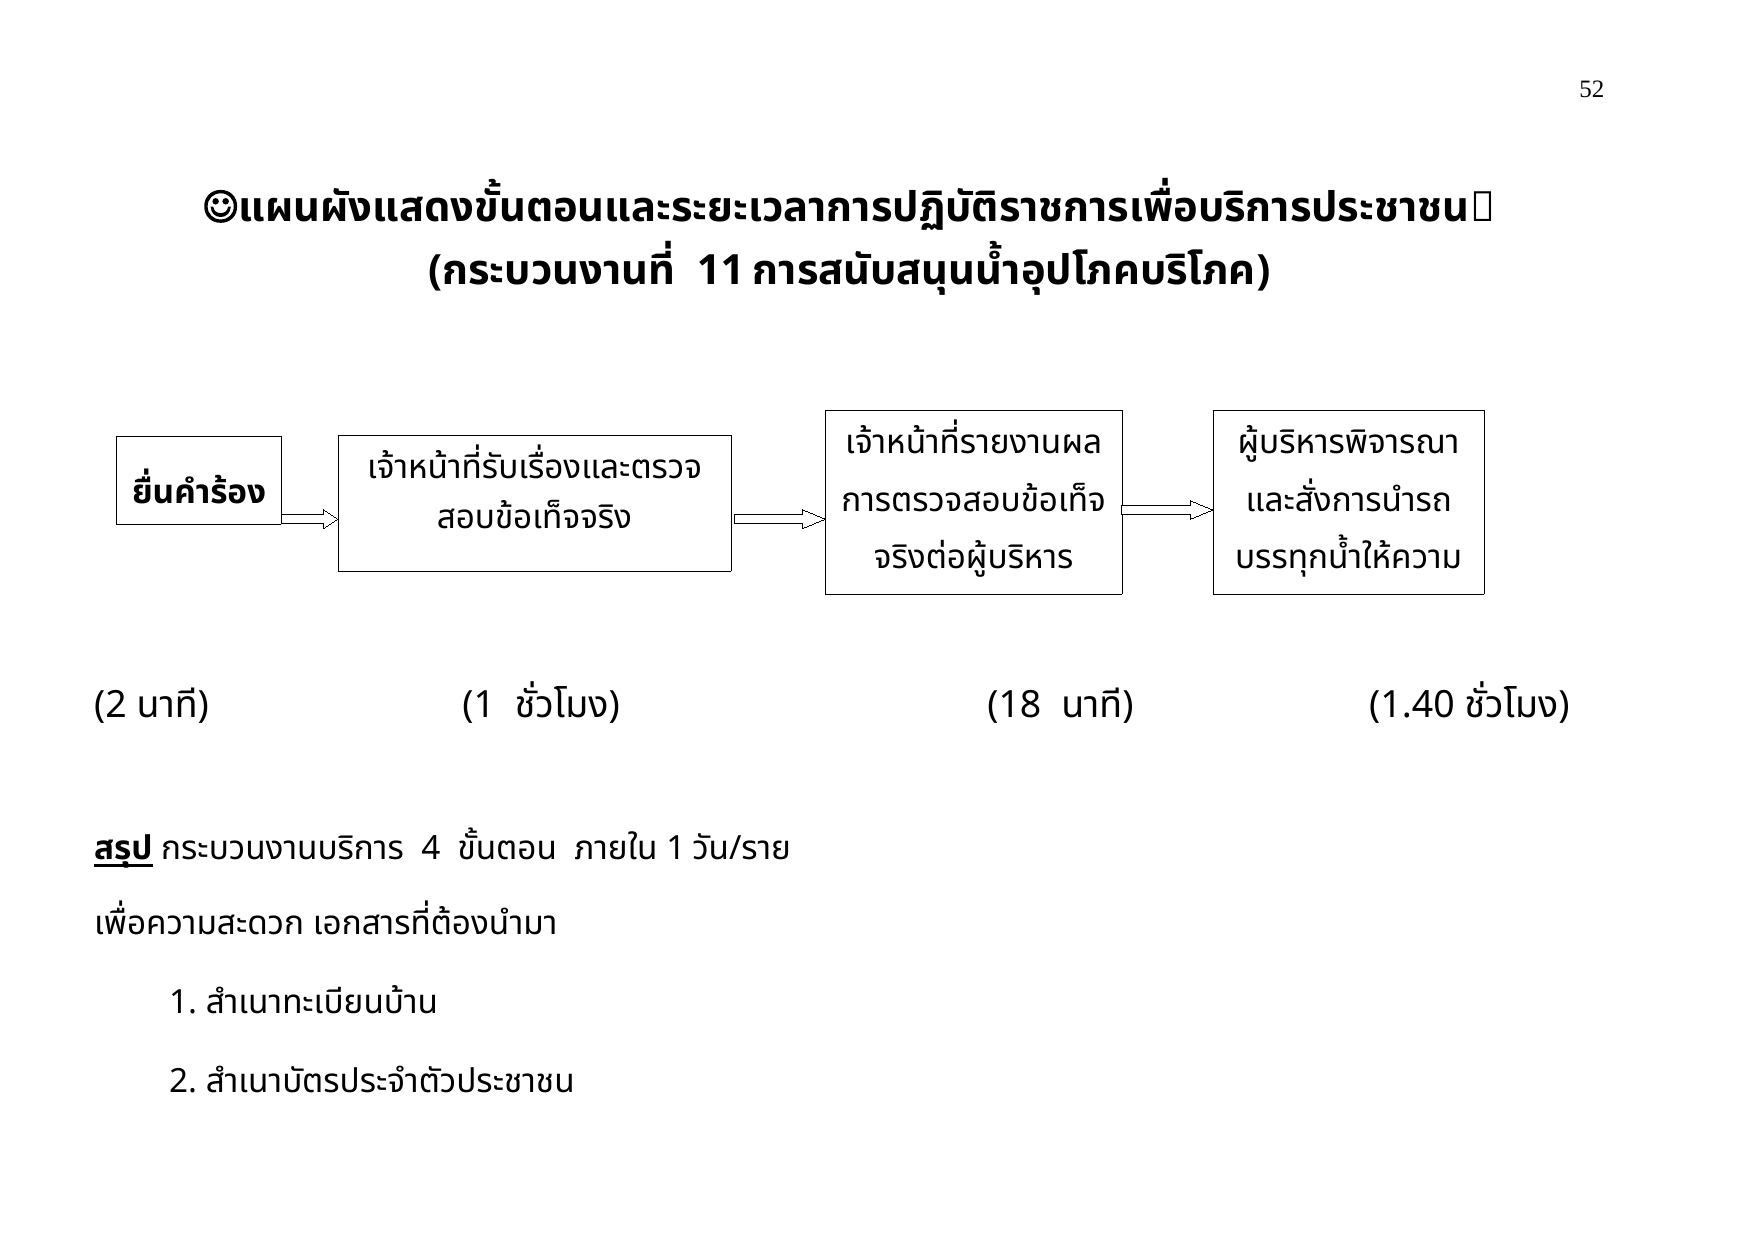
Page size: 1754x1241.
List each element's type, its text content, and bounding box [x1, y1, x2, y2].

text เพื่อความสะดวก เอกสารที่ต้องนำมา [94, 899, 1604, 949]
text 1. สำเนาทะเบียนบ้าน [94, 978, 1604, 1028]
text 2. สำเนาบัตรประจำตัวประชาชน [94, 1057, 1604, 1107]
subtitle แผนผังแสดงขั้นตอนและระยะเวลาการปฏิบัติราชการเพื่อบริการประชาชน [94, 177, 1604, 240]
subtitle (กระบวนงานที่ 11การสนับสนุนน้ำอุปโภคบริโภค) [94, 240, 1604, 303]
subtitle สรุป กระบวนงานบริการ 4 ขั้นตอน ภายใน 1วัน/ราย [94, 823, 1604, 874]
text (2 นาที) (1 ชั่วโมง) (18 นาที) (1.40 ชั่วโมง) [94, 677, 1604, 734]
